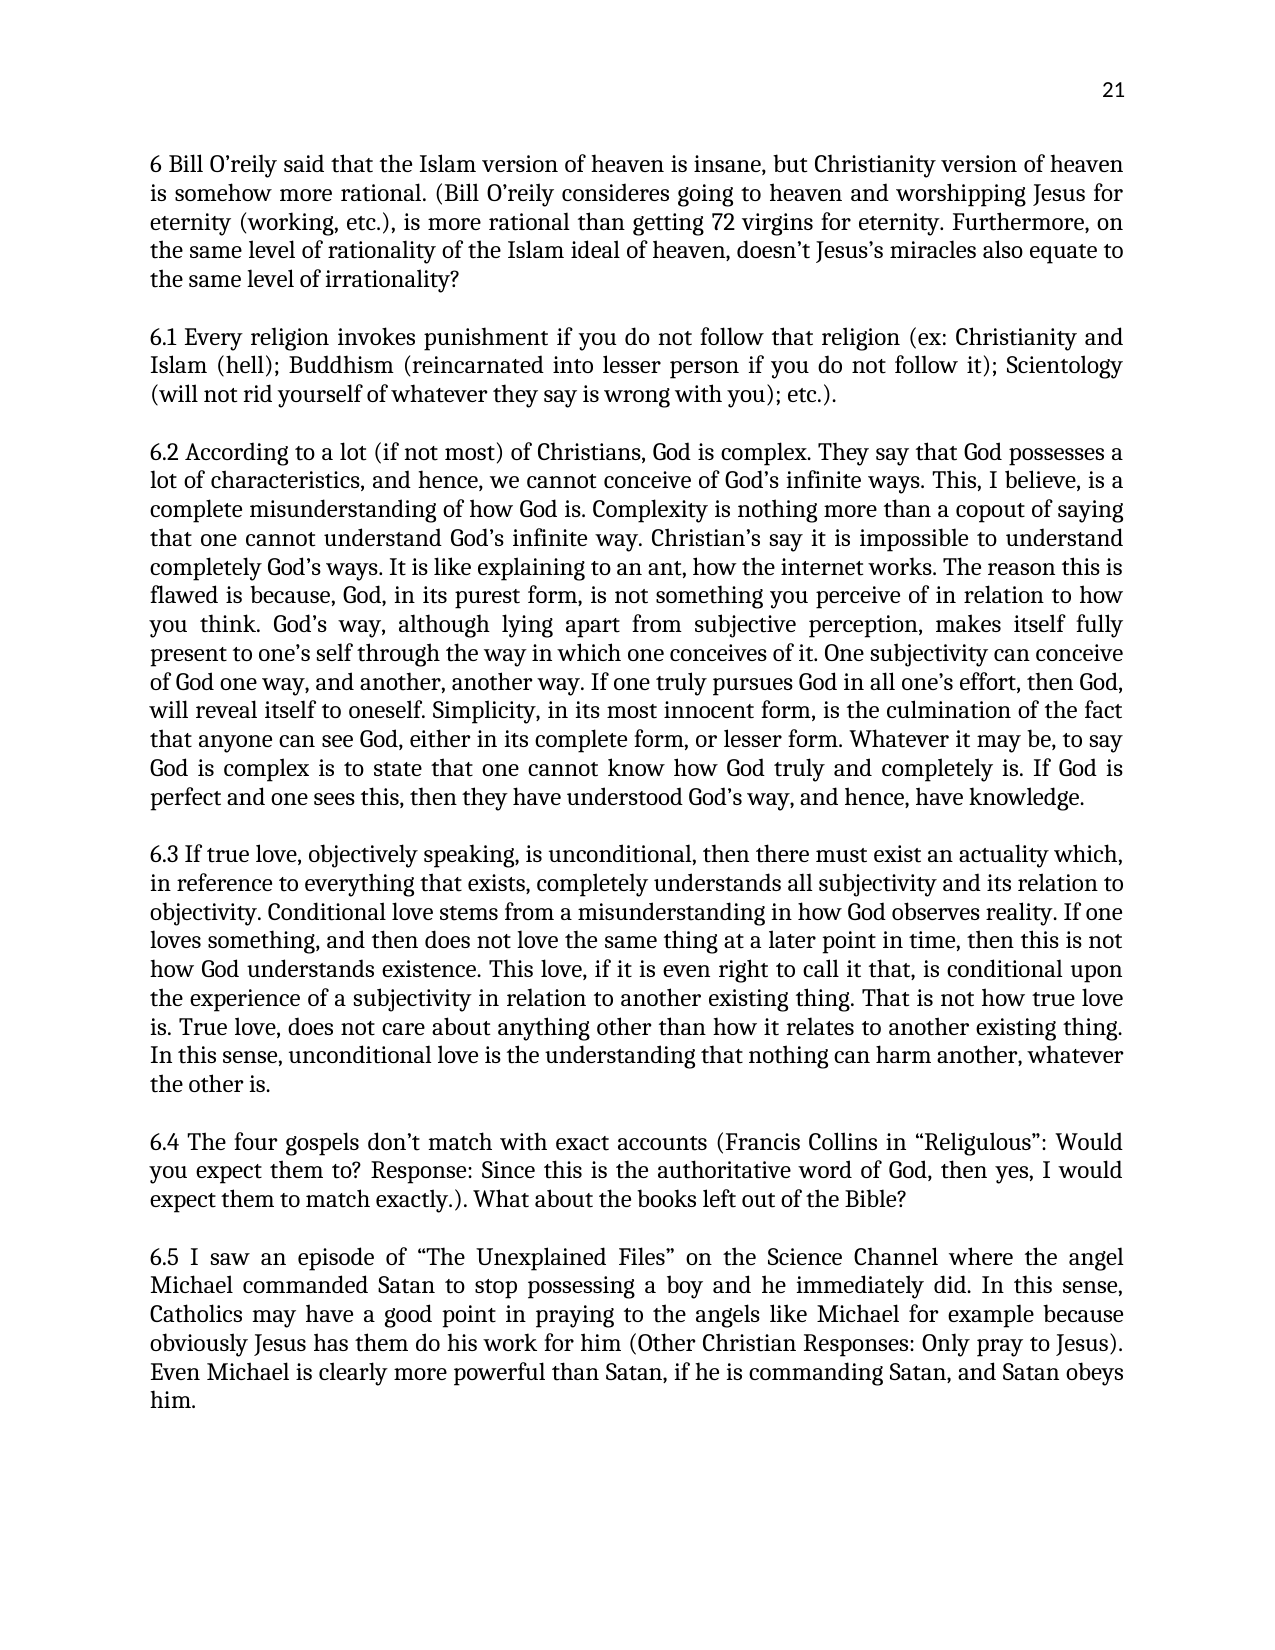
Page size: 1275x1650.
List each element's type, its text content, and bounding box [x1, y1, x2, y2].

text 6.5 I saw an episode of “The Unexplained Files” on the Science Channel where the angel Michael commanded Satan to stop possessing a boy and he immediately did. In this sense, Catholics may have a good point in praying to the angels like Michael for example because obviously Jesus has them do his work for him (Other Christian Responses: Only pray to Jesus). Even Michael is clearly more powerful than Satan, if he is commanding Satan, and Satan obeys him. [150, 1242, 1125, 1415]
text 6 Bill O’reily said that the Islam version of heaven is insane, but Christianity version of heaven is somehow more rational. (Bill O’reily consideres going to heaven and worshipping Jesus for eternity (working, etc.), is more rational than getting 72 virgins for eternity. Furthermore, on the same level of rationality of the Islam ideal of heaven, doesn’t Jesus’s miracles also equate to the same level of irrationality? [150, 150, 1125, 294]
text 6.3 If true love, objectively speaking, is unconditional, then there must exist an actuality which, in reference to everything that exists, completely understands all subjectivity and its relation to objectivity. Conditional love stems from a misunderstanding in how God observes reality. If one loves something, and then does not love the same thing at a later point in time, then this is not how God understands existence. This love, if it is even right to call it that, is conditional upon the experience of a subjectivity in relation to another existing thing. That is not how true love is. True love, does not care about anything other than how it relates to another existing thing. In this sense, unconditional love is the understanding that nothing can harm another, whatever the other is. [150, 840, 1125, 1099]
text 6.2 According to a lot (if not most) of Christians, God is complex. They say that God possesses a lot of characteristics, and hence, we cannot conceive of God’s infinite ways. This, I believe, is a complete misunderstanding of how God is. Complexity is nothing more than a copout of saying that one cannot understand God’s infinite way. Christian’s say it is impossible to understand completely God’s ways. It is like explaining to an ant, how the internet works. The reason this is flawed is because, God, in its purest form, is not something you perceive of in relation to how you think. God’s way, although lying apart from subjective perception, makes itself fully present to one’s self through the way in which one conceives of it. One subjectivity can conceive of God one way, and another, another way. If one truly pursues God in all one’s effort, then God, will reveal itself to oneself. Simplicity, in its most innocent form, is the culmination of the fact that anyone can see God, either in its complete form, or lesser form. Whatever it may be, to say God is complex is to state that one cannot know how God truly and completely is. If God is perfect and one sees this, then they have understood God’s way, and hence, have knowledge. [150, 437, 1125, 811]
text 6.1 Every religion invokes punishment if you do not follow that religion (ex: Christianity and Islam (hell); Buddhism (reincarnated into lesser person if you do not follow it); Scientology (will not rid yourself of whatever they say is wrong with you); etc.). [150, 322, 1125, 409]
text 6.4 The four gospels don’t match with exact accounts (Francis Collins in “Religulous”: Would you expect them to? Response: Since this is the authoritative word of God, then yes, I would expect them to match exactly.). What about the books left out of the Bible? [150, 1127, 1125, 1214]
